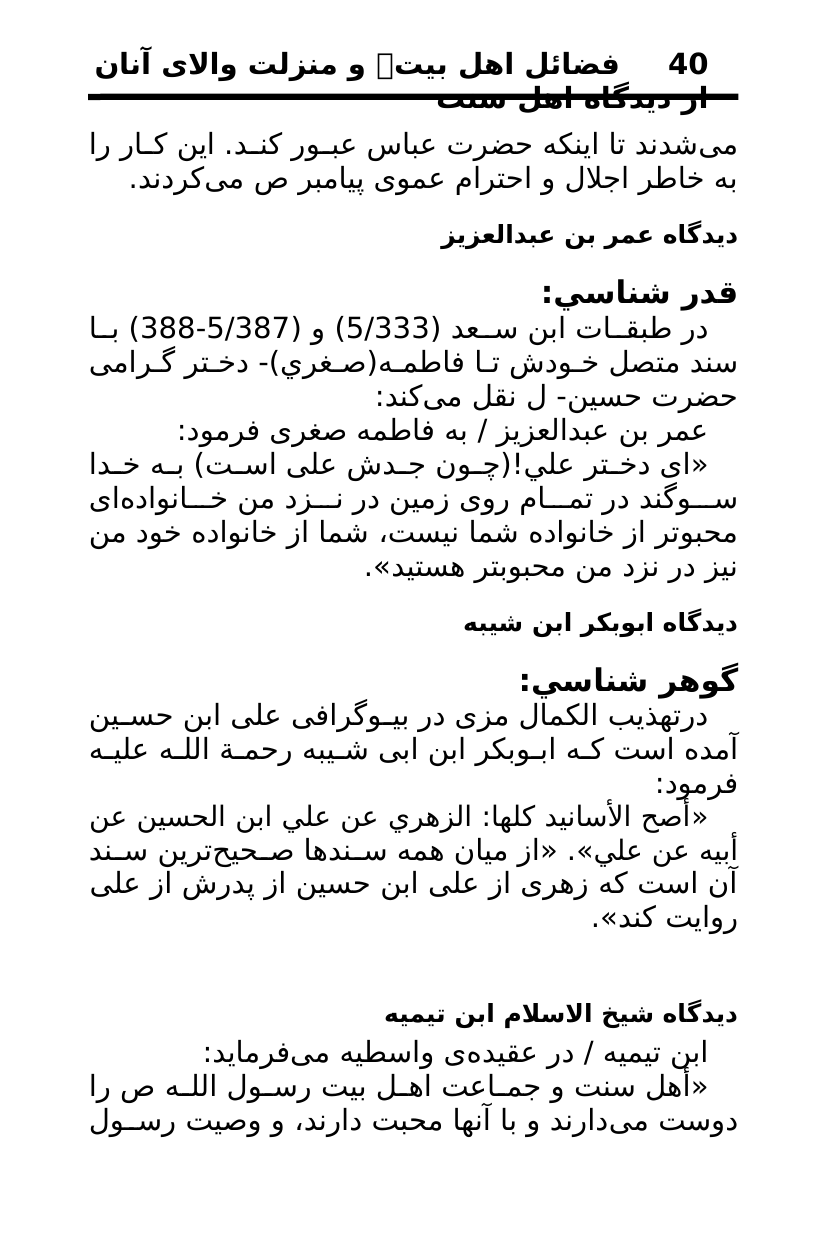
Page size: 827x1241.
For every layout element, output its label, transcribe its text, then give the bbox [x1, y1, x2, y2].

text قدر شناسي: [89, 275, 738, 311]
text ديدگاه شيخ الاسلام ابن تيميه [89, 999, 738, 1029]
text «أصح الأسانيد كلها: الزهري عن علي ابن الحسين عن أبيه عن علي». «از ميان همه سندها صحيح‌ترين سند آن است كه زهری از علی ابن حسين از پدرش از علی روايت كند». [89, 800, 738, 935]
text ديدگاه ابوبكر ابن شيبه [89, 608, 738, 637]
text ديدگاه عمر بن عبدالعزيز [89, 221, 738, 250]
text «ای دختر علي!(چون جدش علی است) به خدا سوگند در تمام روی زمين در نزد من خانواده‌ای محبوتر از خانواده شما نيست، ‌شما از خانواده خود من نيز در نزد من محبوبتر هستيد». [89, 447, 738, 583]
text گوهر شناسي: [89, 662, 738, 698]
text عمر بن عبدالعزيز / به فاطمه صغری فرمود: [89, 413, 738, 447]
text در طبقات ابن سعد (5/333) و (5/387-388) با سند متصل خودش تا فاطمه(صغري)- دختر گرامی حضرت حسين- ل نقل می‌‌كند: [89, 311, 738, 413]
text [89, 1069, 738, 1137]
text ابن تيميه / در عقيده‌ی واسطيه می‌‌فرمايد: [89, 1035, 738, 1069]
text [89, 128, 738, 196]
text درتهذيب الكمال مزی در بيوگرافی علی ابن حسين آمده است كه ابوبكر ابن ابی شيبه رحمة الله عليه فرمود: [89, 698, 738, 800]
